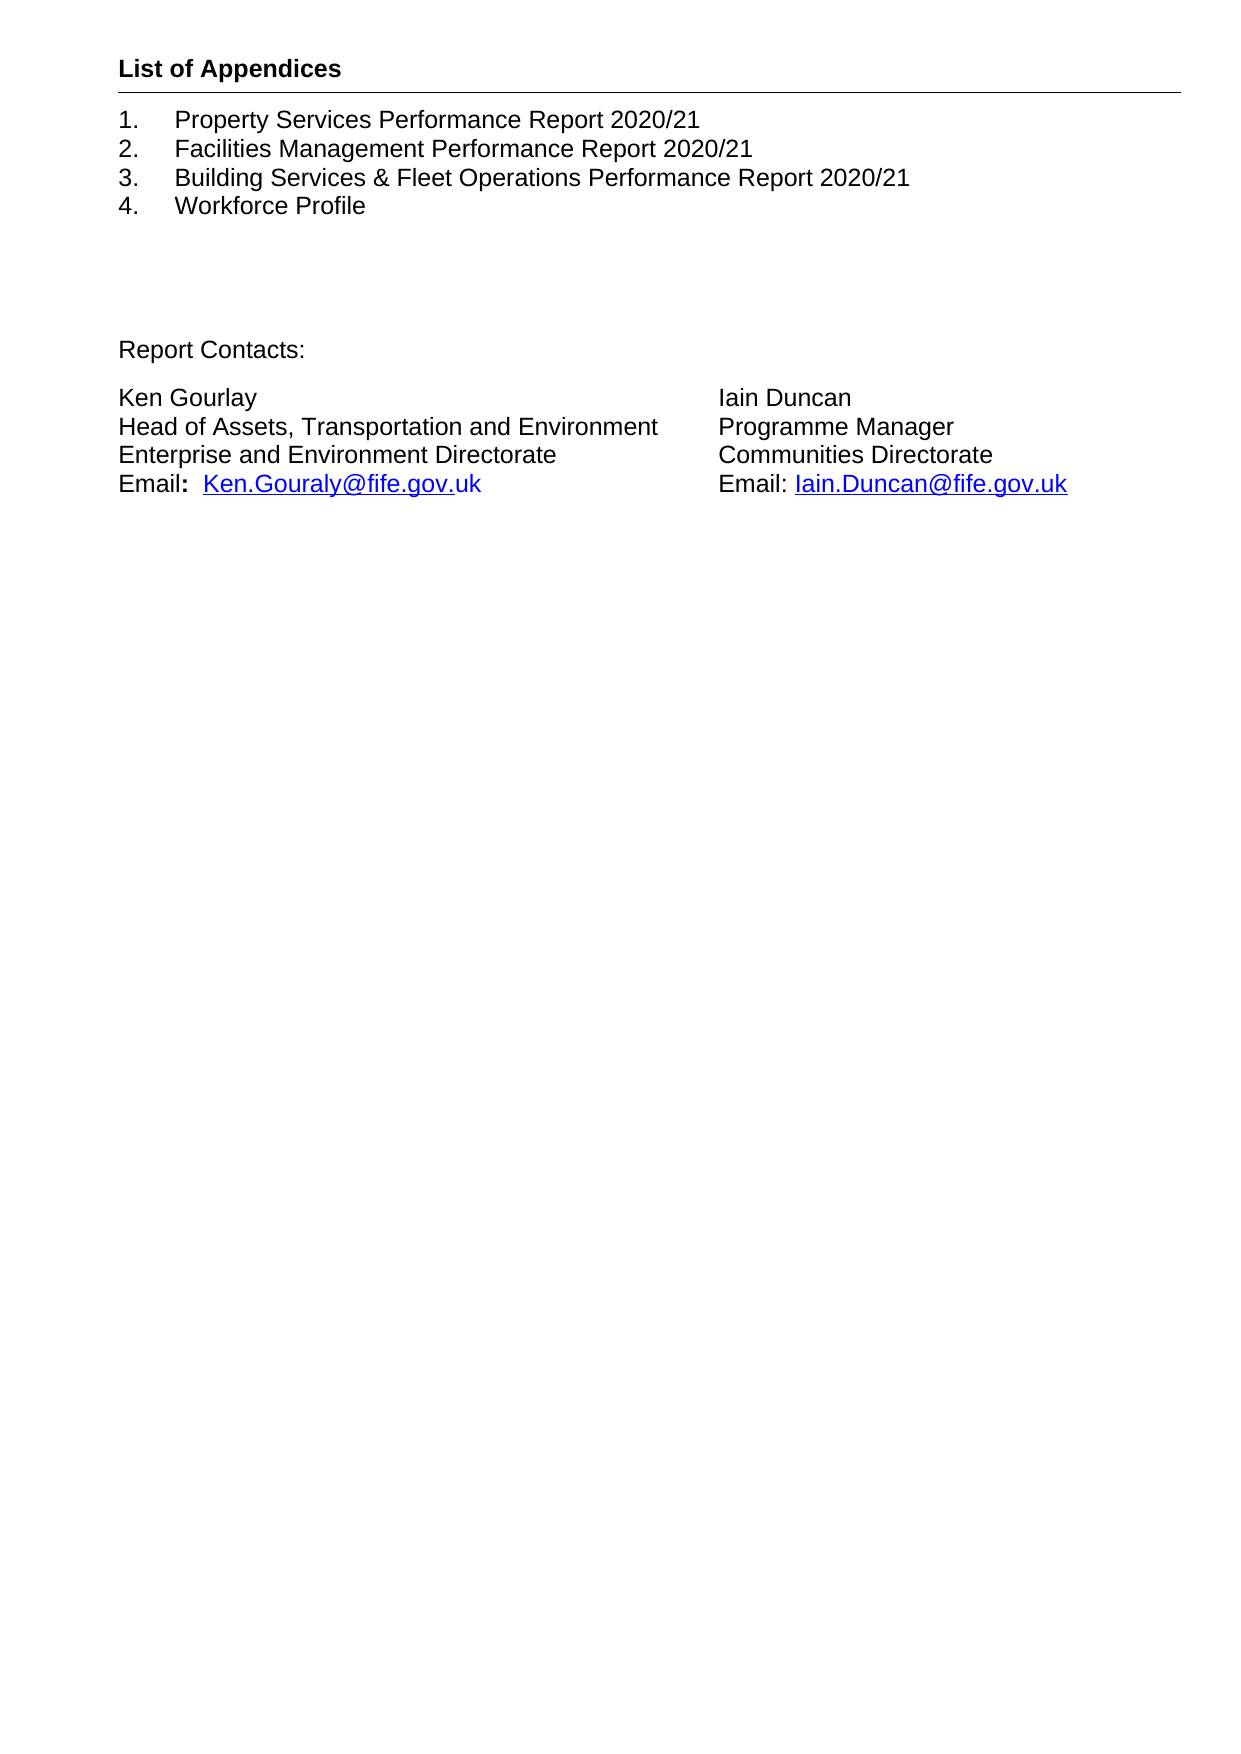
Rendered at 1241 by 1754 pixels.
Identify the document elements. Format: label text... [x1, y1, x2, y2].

list Facilities Management Performance Report 2020/21 [118, 134, 1181, 163]
list Email: Ken.Gouraly@fife.gov.uk Email: Iain.Duncan@fife.gov.uk [118, 469, 1181, 498]
text Head of Assets, Transportation and Environment Programme Manager [118, 412, 1181, 441]
text Ken Gourlay Iain Duncan [118, 383, 1181, 412]
list Report Contacts: [118, 335, 1181, 364]
list Property Services Performance Report 2020/21 [118, 105, 1181, 134]
list Building Services & Fleet Operations Performance Report 2020/21 [118, 163, 1181, 191]
list Workforce Profile [118, 191, 1181, 220]
subtitle List of Appendices [118, 54, 1181, 92]
text Enterprise and Environment Directorate Communities Directorate [118, 441, 1181, 469]
